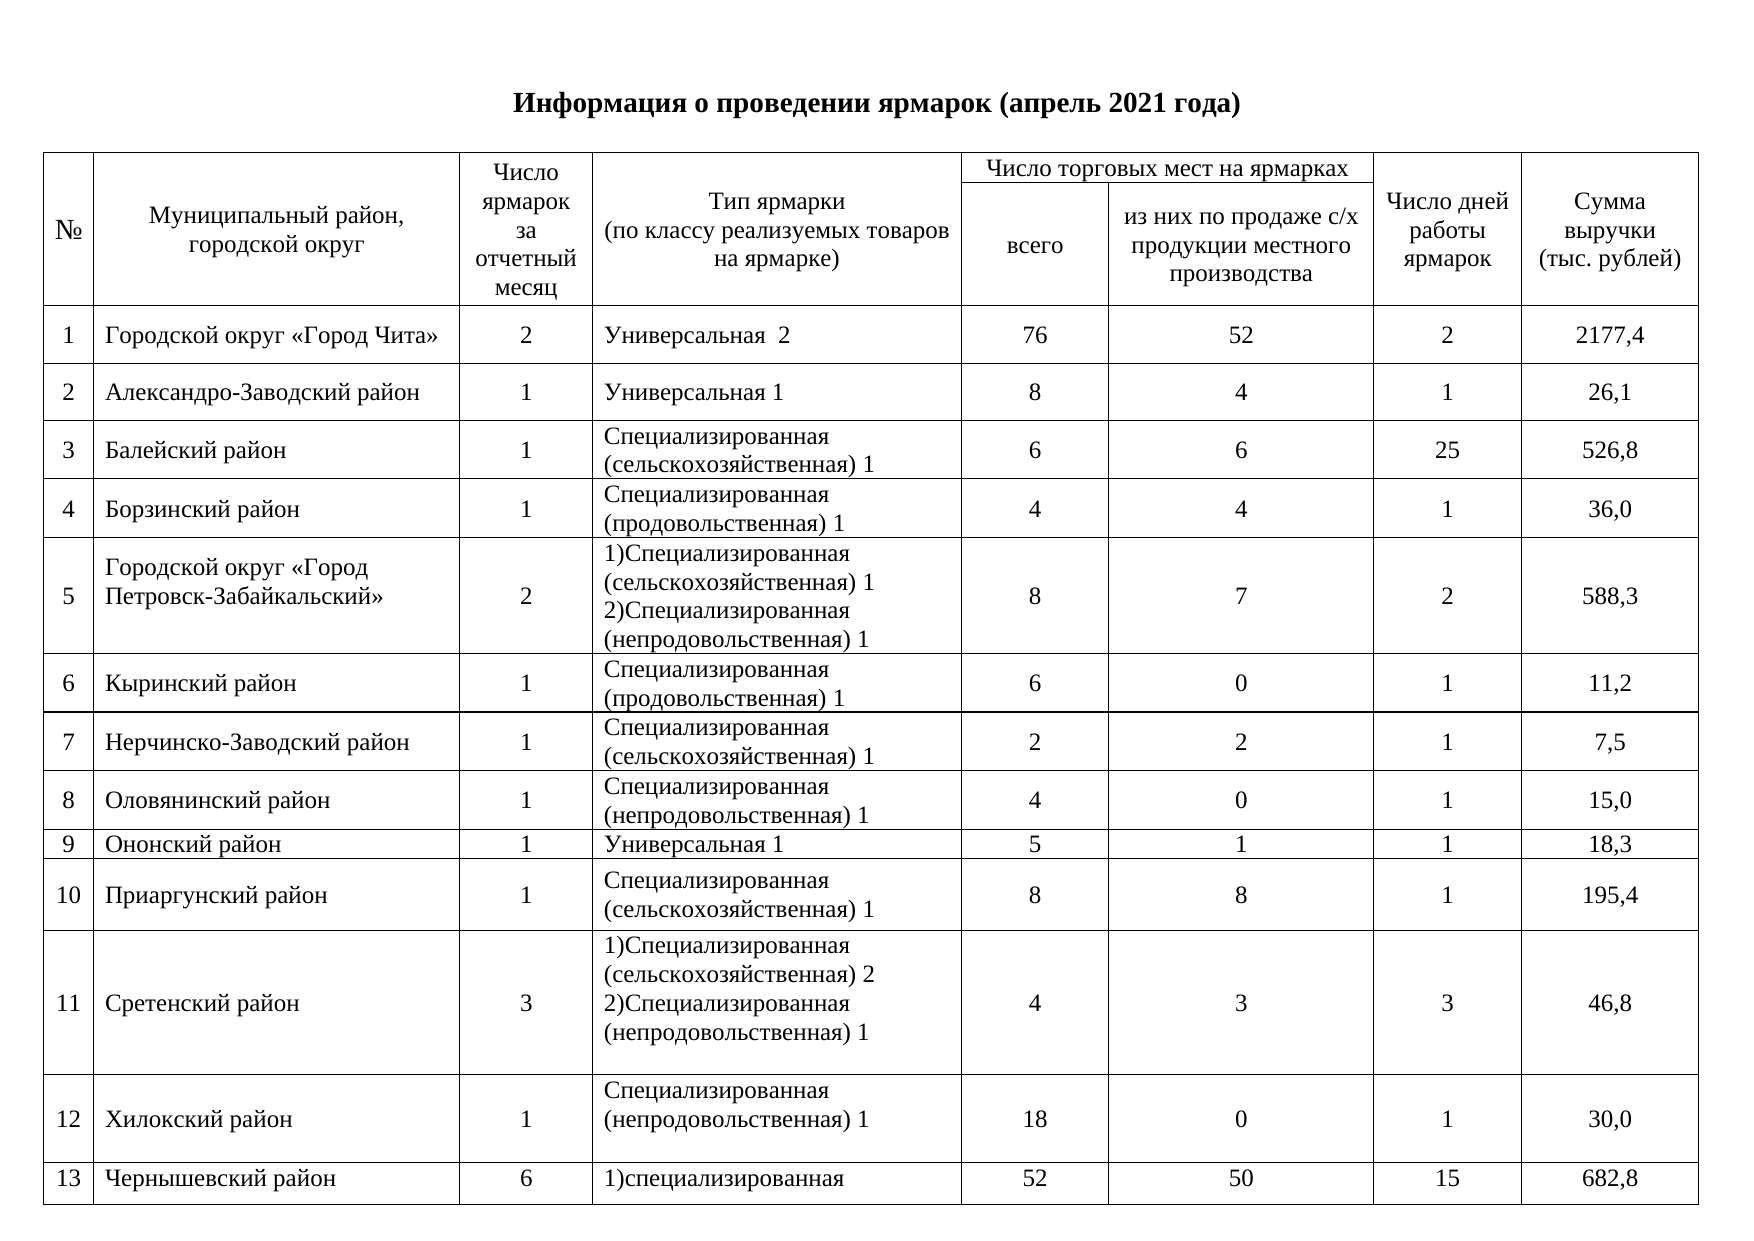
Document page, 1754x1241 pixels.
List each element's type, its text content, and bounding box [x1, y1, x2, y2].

table_cell Борзинский район [94, 479, 459, 537]
table_cell Специализированная (сельскохозяйственная) 1 [593, 713, 961, 770]
table_cell 36,0 [1522, 479, 1698, 537]
table_cell 2 [1374, 306, 1521, 362]
table_cell 0 [1109, 771, 1373, 828]
table_cell 7 [1109, 538, 1373, 653]
table_header Сумма выручки (тыс. рублей) [1522, 153, 1698, 305]
table_cell 11,2 [1522, 654, 1698, 711]
table_cell 0 [1109, 1075, 1373, 1162]
table_cell Ононский район [94, 830, 459, 858]
table_cell 3 [1109, 931, 1373, 1074]
table_cell 8 [962, 364, 1108, 420]
table_cell 1 [460, 830, 592, 858]
table_cell 195,4 [1522, 859, 1698, 929]
table_cell Универсальная 2 [593, 306, 961, 362]
table_cell 4 [962, 771, 1108, 828]
table_cell 6 [460, 1163, 592, 1204]
table_cell 26,1 [1522, 364, 1698, 420]
table_cell 2177,4 [1522, 306, 1698, 362]
table_cell 7 [44, 713, 93, 770]
table_cell 588,3 [1522, 538, 1698, 653]
table_cell 3 [460, 931, 592, 1074]
table_cell 15,0 [1522, 771, 1698, 828]
table_cell 1 [1374, 364, 1521, 420]
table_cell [593, 1163, 961, 1204]
table_header Число ярмарок за отчетный месяц [460, 153, 592, 305]
table_cell Специализированная (продовольственная) 1 [593, 479, 961, 537]
table_cell Кыринский район [94, 654, 459, 711]
text Информация о проведении ярмарок (апрель 2021 года) [118, 85, 1636, 118]
table_cell 1 [460, 771, 592, 828]
table_header № [44, 153, 93, 305]
table_cell 8 [44, 771, 93, 828]
table_cell 3 [1374, 931, 1521, 1074]
table_cell всего [962, 183, 1108, 305]
table_header Число торговых мест на ярмарках [962, 153, 1373, 182]
table_cell 1 [460, 364, 592, 420]
table_cell 18 [962, 1075, 1108, 1162]
table_cell 15 [1374, 1163, 1521, 1204]
table_cell 1 [460, 1075, 592, 1162]
table_cell 1 [44, 306, 93, 362]
table_header Число дней работы ярмарок [1374, 153, 1521, 305]
table_cell 1 [1109, 830, 1373, 858]
table_header Муниципальный район, городской округ [94, 153, 459, 305]
table_cell 8 [962, 859, 1108, 929]
table_cell 1 [1374, 654, 1521, 711]
table_cell Универсальная 1 [593, 830, 961, 858]
table_cell 4 [1109, 364, 1373, 420]
table_cell Балейский район [94, 421, 459, 478]
table_cell 1 [1374, 830, 1521, 858]
table_cell 4 [1109, 479, 1373, 537]
table_cell 50 [1109, 1163, 1373, 1204]
table_cell 5 [44, 538, 93, 653]
table_cell 6 [962, 421, 1108, 478]
table_cell 1)Специализированная (сельскохозяйственная) 2 2)Специализированная (непродовольственная) 1 [593, 931, 961, 1074]
table_cell 46,8 [1522, 931, 1698, 1074]
table_cell 6 [962, 654, 1108, 711]
table_cell Сретенский район [94, 931, 459, 1074]
table_cell 30,0 [1522, 1075, 1698, 1162]
table_cell Хилокский район [94, 1075, 459, 1162]
table_cell Специализированная (непродовольственная) 1 [593, 771, 961, 828]
table_cell 13 [44, 1163, 93, 1204]
table_cell 1 [1374, 771, 1521, 828]
table_cell 11 [44, 931, 93, 1074]
table_cell 6 [44, 654, 93, 711]
table_cell 0 [1109, 654, 1373, 711]
table_cell 4 [44, 479, 93, 537]
table_cell 5 [962, 830, 1108, 858]
table_cell Городской округ «Город Чита» [94, 306, 459, 362]
table_cell Специализированная (сельскохозяйственная) 1 [593, 421, 961, 478]
table_cell 2 [1109, 713, 1373, 770]
table_cell 52 [1109, 306, 1373, 362]
table_cell Универсальная 1 [593, 364, 961, 420]
table_cell Специализированная (сельскохозяйственная) 1 [593, 859, 961, 929]
table_cell 1 [1374, 859, 1521, 929]
table_cell Чернышевский район [94, 1163, 459, 1204]
table_cell Городской округ «Город Петровск-Забайкальский» [94, 538, 459, 653]
table_cell 4 [962, 931, 1108, 1074]
table_cell Александро-Заводский район [94, 364, 459, 420]
table_cell 8 [962, 538, 1108, 653]
table_cell Нерчинско-Заводский район [94, 713, 459, 770]
table_cell 52 [962, 1163, 1108, 1204]
table_cell Специализированная (продовольственная) 1 [593, 654, 961, 711]
table_cell Оловянинский район [94, 771, 459, 828]
table_cell 7,5 [1522, 713, 1698, 770]
table_cell 526,8 [1522, 421, 1698, 478]
table_cell 76 [962, 306, 1108, 362]
table_cell 1 [1374, 713, 1521, 770]
table_cell 18,3 [1522, 830, 1698, 858]
table_cell 9 [44, 830, 93, 858]
table_cell Специализированная (непродовольственная) 1 [593, 1075, 961, 1162]
table_cell 25 [1374, 421, 1521, 478]
table_cell 10 [44, 859, 93, 929]
table_cell 2 [1374, 538, 1521, 653]
table_header Тип ярмарки (по классу реализуемых товаров на ярмарке) [593, 153, 961, 305]
table_cell из них по продаже с/х продукции местного производства [1109, 183, 1373, 305]
table_cell 3 [44, 421, 93, 478]
table_cell 2 [44, 364, 93, 420]
table_cell 1 [1374, 1075, 1521, 1162]
table_cell 2 [460, 538, 592, 653]
table_cell 6 [1109, 421, 1373, 478]
table_cell 682,8 [1522, 1163, 1698, 1204]
table_cell 1 [460, 713, 592, 770]
table_cell 1 [1374, 479, 1521, 537]
table_cell 1 [460, 654, 592, 711]
table_cell 1 [460, 421, 592, 478]
table_cell 8 [1109, 859, 1373, 929]
table_cell 1)Специализированная (сельскохозяйственная) 1 2)Специализированная (непродовольственная) 1 [593, 538, 961, 653]
table_cell 2 [460, 306, 592, 362]
table_cell 1 [460, 859, 592, 929]
table_cell 1 [460, 479, 592, 537]
table_cell 12 [44, 1075, 93, 1162]
table_cell 4 [962, 479, 1108, 537]
table_cell 2 [962, 713, 1108, 770]
table_cell Приаргунский район [94, 859, 459, 929]
